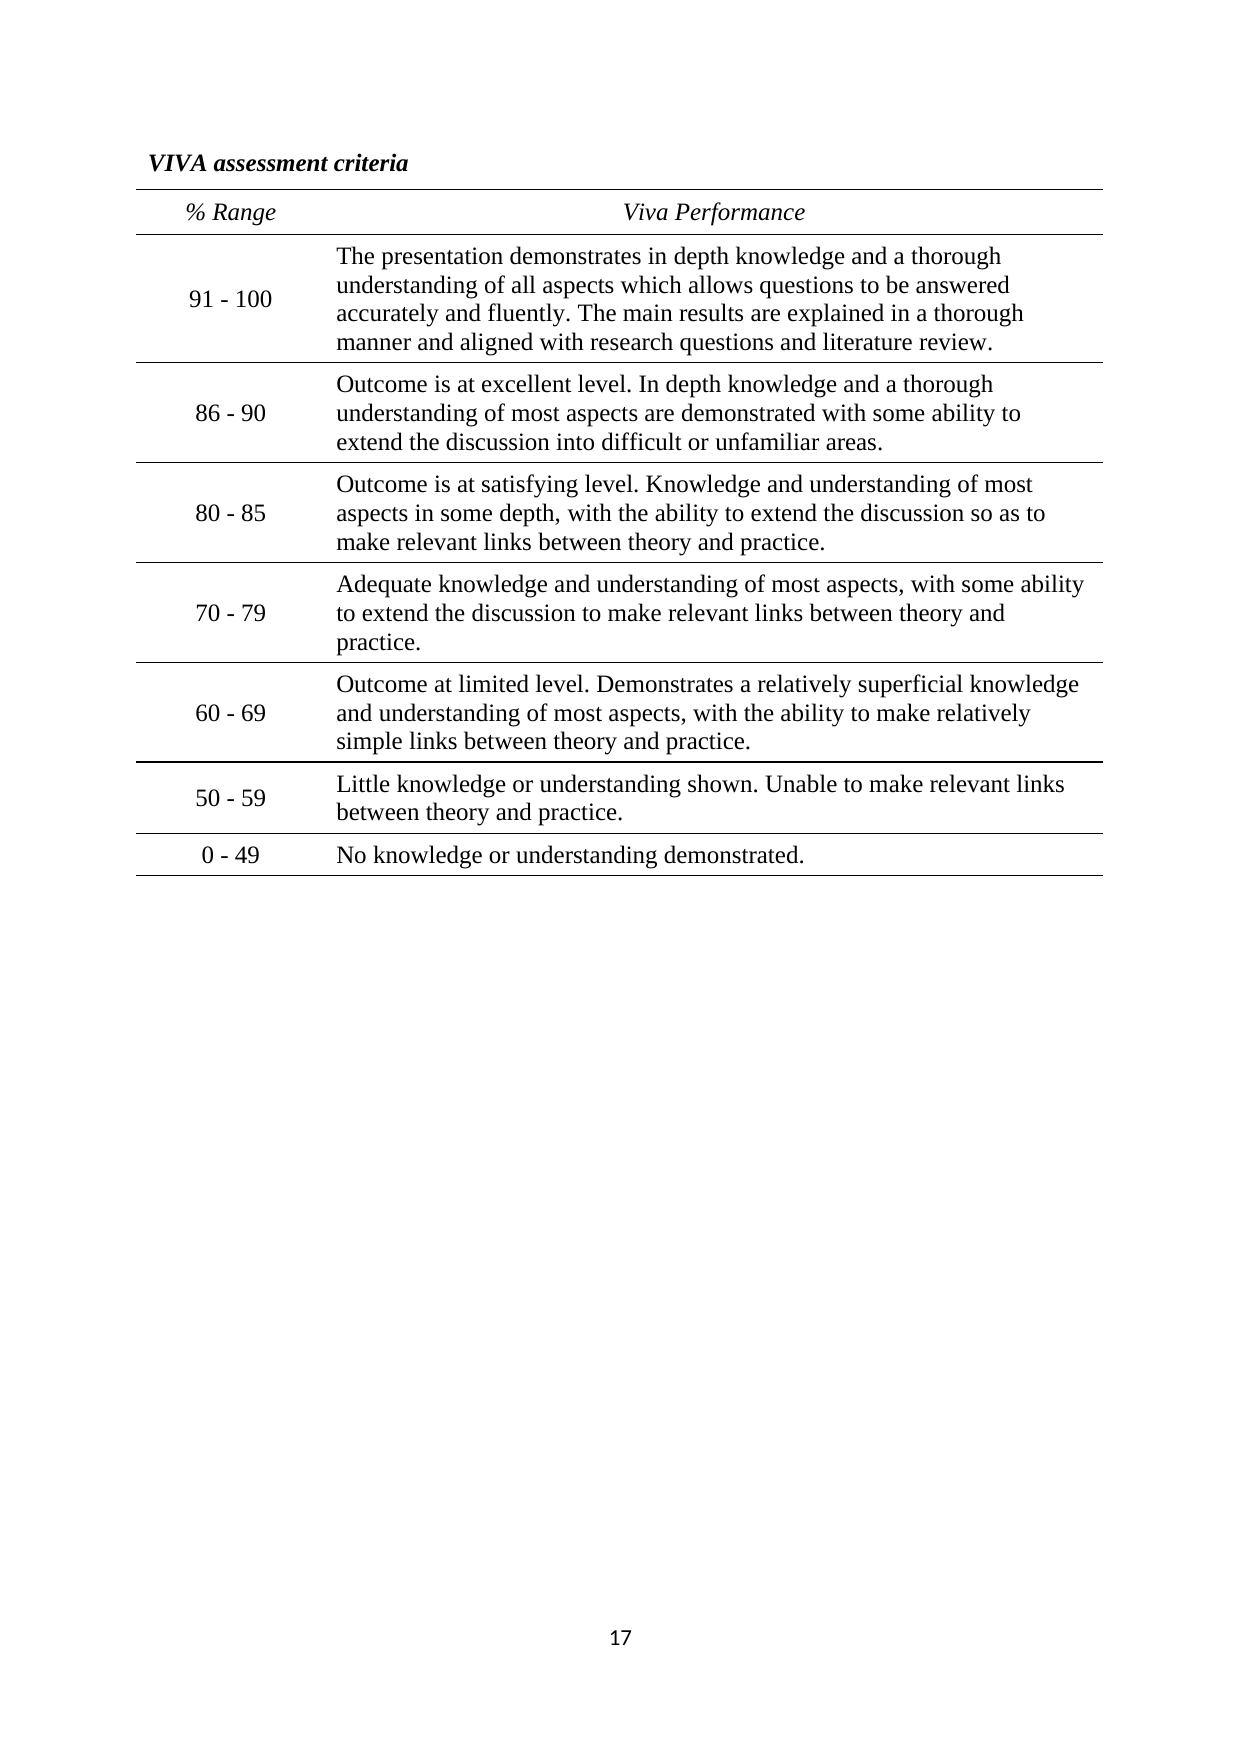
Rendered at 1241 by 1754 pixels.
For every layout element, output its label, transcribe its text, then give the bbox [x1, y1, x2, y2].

table_cell No knowledge or understanding demonstrated. [325, 834, 1103, 875]
table_cell Outcome at limited level. Demonstrates a relatively superficial knowledge and understanding of most aspects, with the ability to make relatively simple links between theory and practice. [325, 663, 1103, 761]
table_cell Outcome is at satisfying level. Knowledge and understanding of most aspects in some depth, with the ability to extend the discussion so as to make relevant links between theory and practice. [325, 463, 1103, 562]
table_cell Adequate knowledge and understanding of most aspects, with some ability to extend the discussion to make relevant links between theory and practice. [325, 563, 1103, 662]
table_cell Outcome is at excellent level. In depth knowledge and a thorough understanding of most aspects are demonstrated with some ability to extend the discussion into difficult or unfamiliar areas. [325, 363, 1103, 462]
table_header Viva Performance [325, 190, 1103, 234]
text VIVA assessment criteria [148, 148, 1092, 176]
table_cell 60 - 69 [136, 663, 325, 761]
table_cell The presentation demonstrates in depth knowledge and a thorough understanding of all aspects which allows questions to be answered accurately and fluently. The main results are explained in a thorough manner and aligned with research questions and literature review. [325, 235, 1103, 362]
table_cell 80 - 85 [136, 463, 325, 562]
table_cell 50 - 59 [136, 763, 325, 832]
table_cell 70 - 79 [136, 563, 325, 662]
table_cell 86 - 90 [136, 363, 325, 462]
table_header % Range [136, 190, 325, 234]
table_cell 0 - 49 [136, 834, 325, 875]
table_cell 91 - 100 [136, 235, 325, 362]
table_cell Little knowledge or understanding shown. Unable to make relevant links between theory and practice. [325, 763, 1103, 832]
